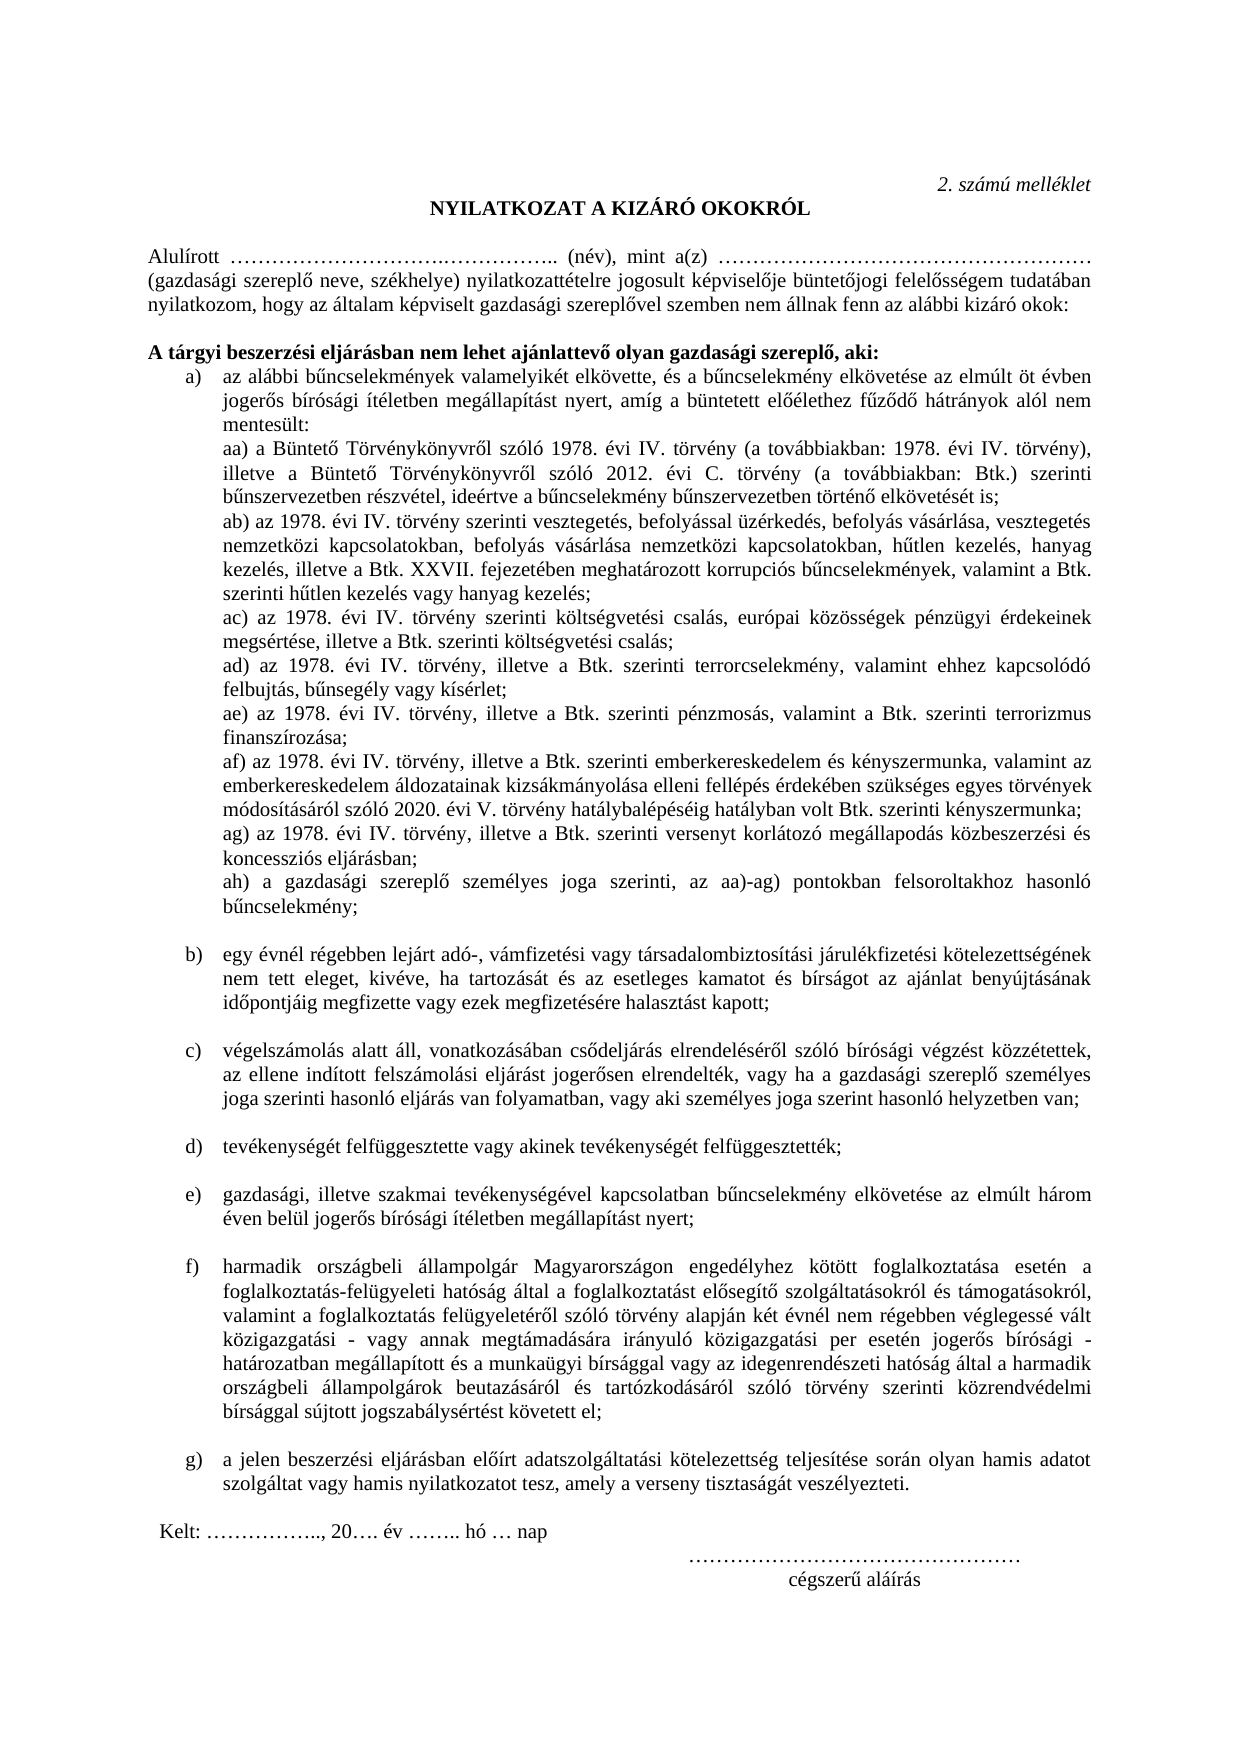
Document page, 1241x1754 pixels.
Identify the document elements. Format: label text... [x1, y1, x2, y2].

list végelszámolás alatt áll, vonatkozásában csődeljárás elrendeléséről szóló bírósági végzést közzétettek, az ellene indított felszámolási eljárást jogerősen elrendelték, vagy ha a gazdasági szereplő személyes joga szerinti hasonló eljárás van folyamatban, vagy aki személyes joga szerint hasonló helyzetben van; [185, 1038, 1093, 1110]
list gazdasági, illetve szakmai tevékenységével kapcsolatban bűncselekmény elkövetése az elmúlt három éven belül jogerős bírósági ítéletben megállapítást nyert; [185, 1182, 1093, 1230]
list az alábbi bűncselekmények valamelyikét elkövette, és a bűncselekmény elkövetése az elmúlt öt évben jogerős bírósági ítéletben megállapítást nyert, amíg a büntetett előélethez fűződő hátrányok alól nem mentesült: [185, 364, 1093, 436]
text af) az 1978. évi IV. törvény, illetve a Btk. szerinti emberkereskedelem és kényszermunka, valamint az emberkereskedelem áldozatainak kizsákmányolása elleni fellépés érdekében szükséges egyes törvények módosításáról szóló 2020. évi V. törvény hatálybalépéséig hatályban volt Btk. szerinti kényszermunka; [223, 749, 1093, 821]
text A tárgyi beszerzési eljárásban nem lehet ajánlattevő olyan gazdasági szereplő, aki: [148, 340, 1093, 364]
text ae) az 1978. évi IV. törvény, illetve a Btk. szerinti pénzmosás, valamint a Btk. szerinti terrorizmus finanszírozása; [223, 701, 1093, 749]
text 2. számú melléklet [148, 172, 1093, 196]
list harmadik országbeli állampolgár Magyarországon engedélyhez kötött foglalkoztatása esetén a foglalkoztatás-felügyeleti hatóság által a foglalkoztatást elősegítő szolgáltatásokról és támogatásokról, valamint a foglalkoztatás felügyeletéről szóló törvény alapján két évnél nem régebben véglegessé vált közigazgatási - vagy annak megtámadására irányuló közigazgatási per esetén jogerős bírósági - határozatban megállapított és a munkaügyi bírsággal vagy az idegenrendészeti hatóság által a harmadik országbeli állampolgárok beutazásáról és tartózkodásáról szóló törvény szerinti közrendvédelmi bírsággal sújtott jogszabálysértést követett el; [185, 1254, 1093, 1423]
table_header ………………………………………… cégszerű aláírás [617, 1519, 1092, 1591]
text ac) az 1978. évi IV. törvény szerinti költségvetési csalás, európai közösségek pénzügyi érdekeinek megsértése, illetve a Btk. szerinti költségvetési csalás; [223, 605, 1093, 653]
text ad) az 1978. évi IV. törvény, illetve a Btk. szerinti terrorcselekmény, valamint ehhez kapcsolódó felbujtás, bűnsegély vagy kísérlet; [223, 653, 1093, 701]
text ab) az 1978. évi IV. törvény szerinti vesztegetés, befolyással üzérkedés, befolyás vásárlása, vesztegetés nemzetközi kapcsolatokban, befolyás vásárlása nemzetközi kapcsolatokban, hűtlen kezelés, hanyag kezelés, illetve a Btk. XXVII. fejezetében meghatározott korrupciós bűncselekmények, valamint a Btk. szerinti hűtlen kezelés vagy hanyag kezelés; [223, 508, 1093, 605]
list a jelen beszerzési eljárásban előírt adatszolgáltatási kötelezettség teljesítése során olyan hamis adatot szolgáltat vagy hamis nyilatkozatot tesz, amely a verseny tisztaságát veszélyezteti. [185, 1447, 1093, 1495]
list tevékenységét felfüggesztette vagy akinek tevékenységét felfüggesztették; [185, 1134, 1093, 1158]
table_header Kelt: …………….., 20…. év …….. hó … nap [148, 1519, 617, 1591]
text Alulírott ………………………….…………….. (név), mint a(z) ……………………………………………… (gazdasági szereplő neve, székhelye) nyilatkozattételre jogosult képviselője büntetőjogi felelősségem tudatában nyilatkozom, hogy az általam képviselt gazdasági szereplővel szemben nem állnak fenn az alábbi kizáró okok: [148, 244, 1093, 316]
text aa) a Büntető Törvénykönyvről szóló 1978. évi IV. törvény (a továbbiakban: 1978. évi IV. törvény), illetve a Büntető Törvénykönyvről szóló 2012. évi C. törvény (a továbbiakban: Btk.) szerinti bűnszervezetben részvétel, ideértve a bűncselekmény bűnszervezetben történő elkövetését is; [223, 436, 1093, 508]
text ag) az 1978. évi IV. törvény, illetve a Btk. szerinti versenyt korlátozó megállapodás közbeszerzési és koncessziós eljárásban; [223, 821, 1093, 869]
text NYILATKOZAT A KIZÁRÓ OKOKRÓL [148, 196, 1093, 220]
list egy évnél régebben lejárt adó-, vámfizetési vagy társadalombiztosítási járulékfizetési kötelezettségének nem tett eleget, kivéve, ha tartozását és az esetleges kamatot és bírságot az ajánlat benyújtásának időpontjáig megfizette vagy ezek megfizetésére halasztást kapott; [185, 942, 1093, 1014]
text ah) a gazdasági szereplő személyes joga szerinti, az aa)-ag) pontokban felsoroltakhoz hasonló bűncselekmény; [223, 869, 1093, 918]
